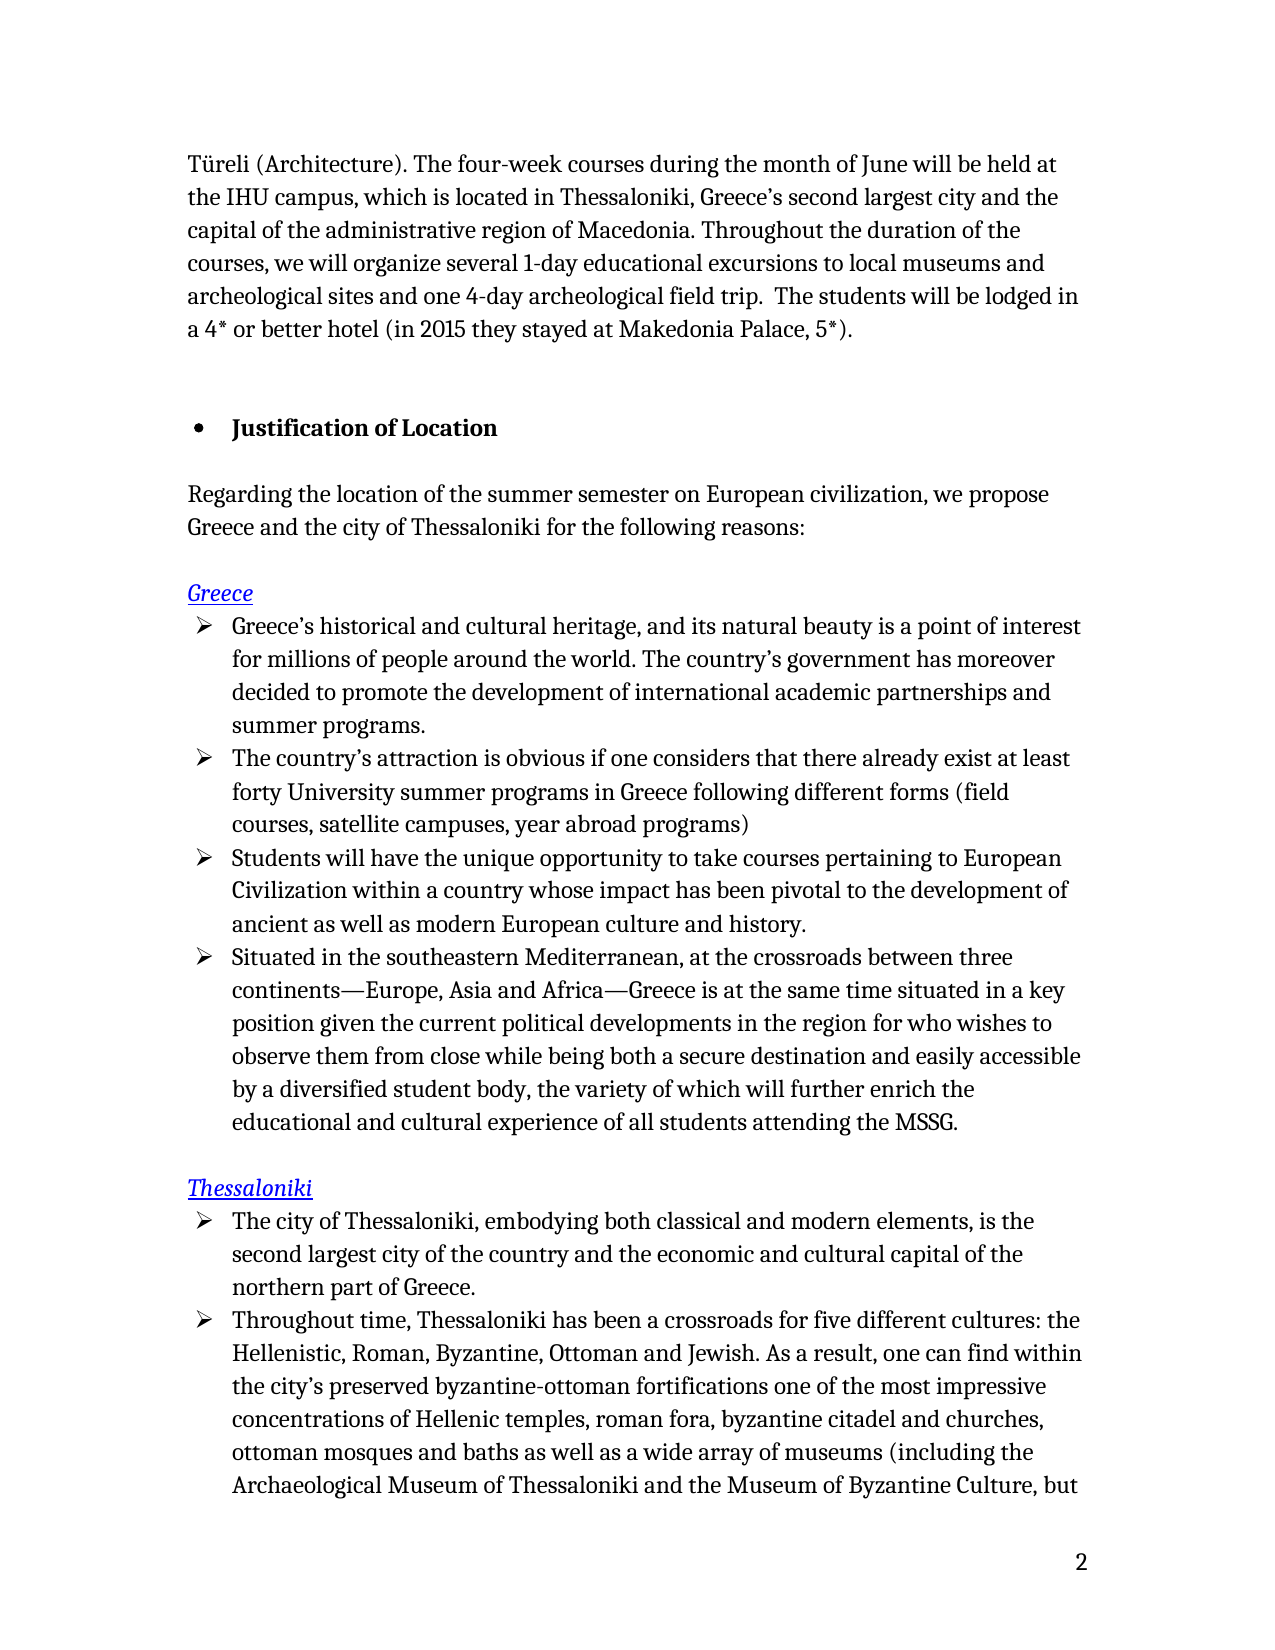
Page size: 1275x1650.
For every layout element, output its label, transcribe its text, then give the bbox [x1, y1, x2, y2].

list Situated in the southeastern Mediterranean, at the crossroads between three continents—Europe, Asia and Africa—Greece is at the same time situated in a key position given the current political developments in the region for who wishes to observe them from close while being both a secure destination and easily accessible by a diversified student body, the variety of which will further enrich the educational and cultural experience of all students attending the MSSG. [194, 942, 1087, 1136]
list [194, 1306, 1087, 1499]
list The country’s attraction is obvious if one considers that there already exist at least forty University summer programs in Greece following different forms (field courses, satellite campuses, year abroad programs) [194, 744, 1087, 839]
text Regarding the location of the summer semester on European civilization, we propose Greece and the city of Thessaloniki for the following reasons: [187, 480, 1087, 542]
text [187, 150, 1087, 344]
text Thessaloniki [187, 1174, 1087, 1202]
list Students will have the unique opportunity to take courses pertaining to European Civilization within a country whose impact has been pivotal to the development of ancient as well as modern European culture and history. [194, 843, 1087, 938]
text Greece [187, 579, 1087, 608]
list The city of Thessaloniki, embodying both classical and modern elements, is the second largest city of the country and the economic and cultural capital of the northern part of Greece. [194, 1207, 1087, 1301]
list Justification of Location [194, 414, 1087, 443]
list Greece’s historical and cultural heritage, and its natural beauty is a point of interest for millions of people around the world. The country’s government has moreover decided to promote the development of international academic partnerships and summer programs. [194, 612, 1087, 740]
